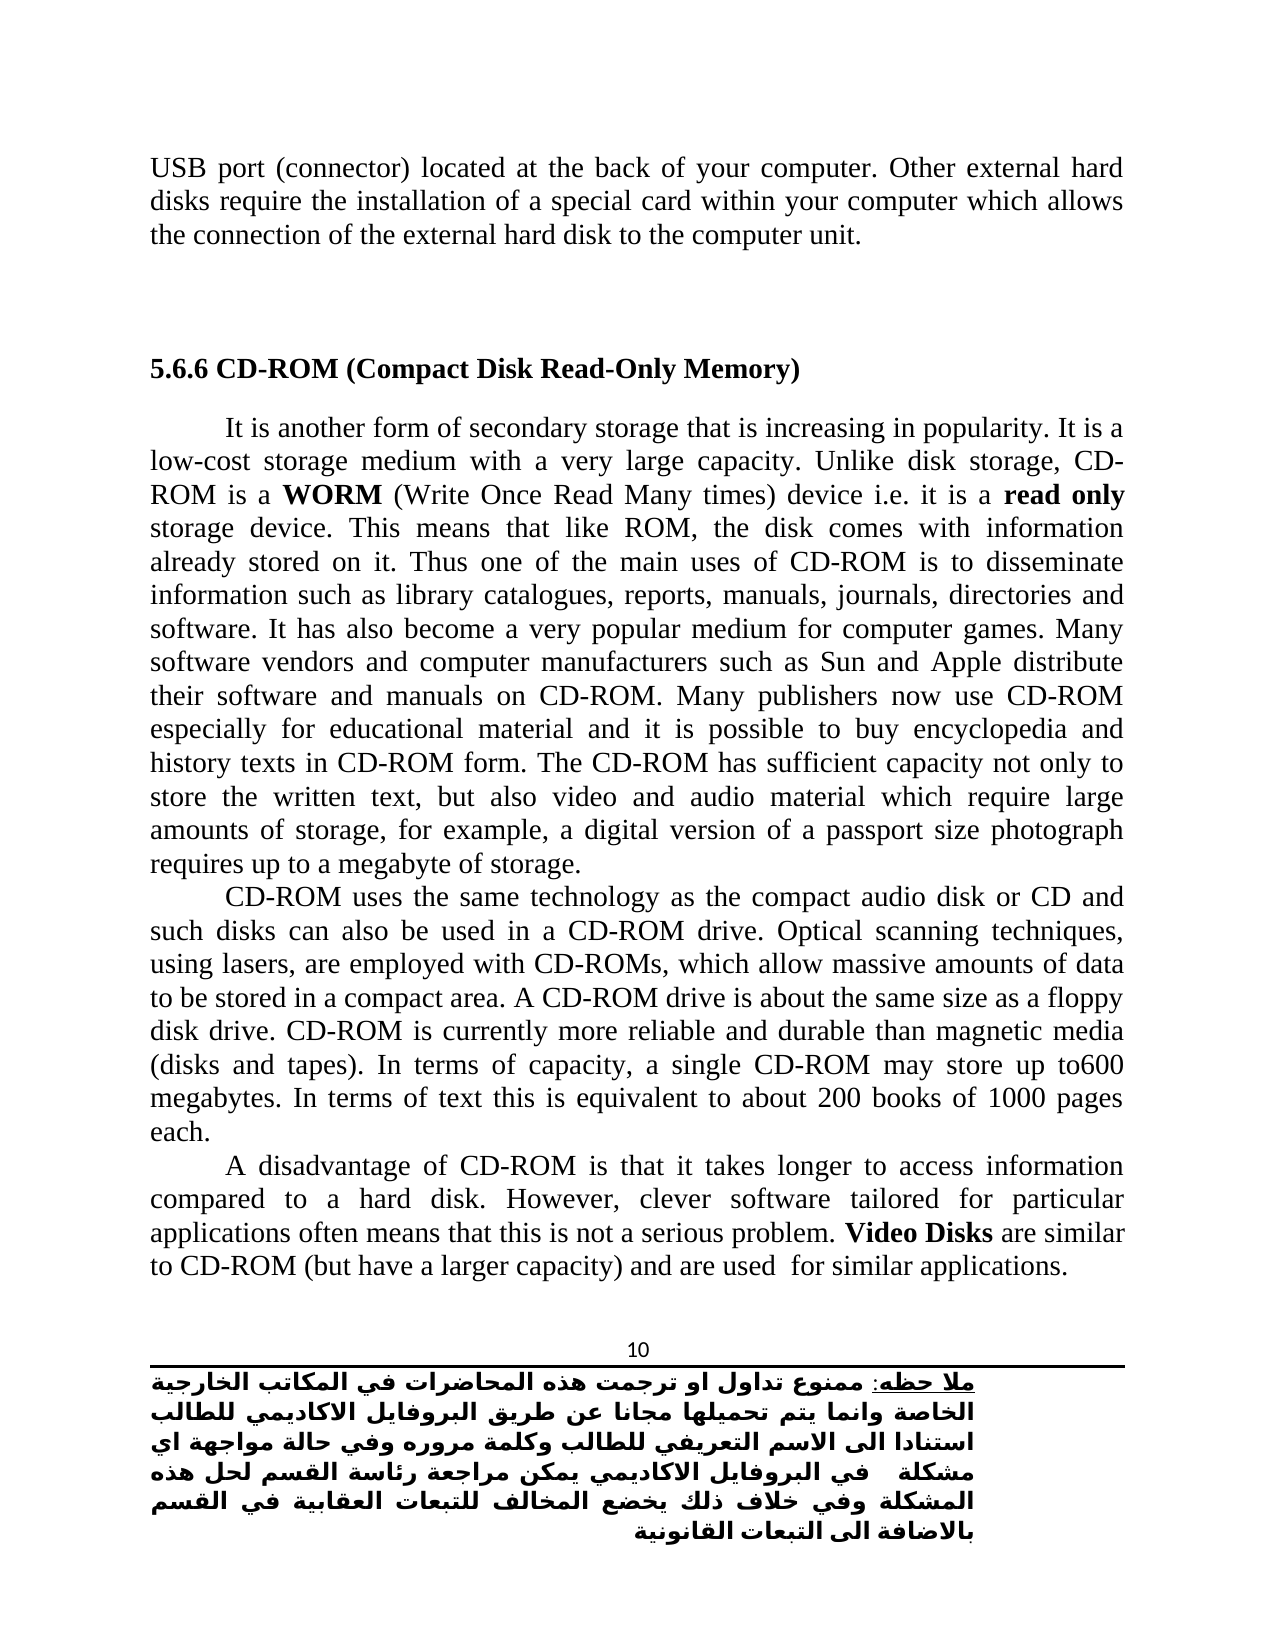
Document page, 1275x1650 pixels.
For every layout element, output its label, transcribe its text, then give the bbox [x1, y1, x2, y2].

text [150, 150, 1125, 251]
text A disadvantage of CD-ROM is that it takes longer to access information compared to a hard disk. However, clever software tailored for particular applications often means that this is not a serious problem. Video Disks are similar to CD-ROM (but have a larger capacity) and are used for similar applications. [150, 1148, 1125, 1282]
text It is another form of secondary storage that is increasing in popularity. It is a low-cost storage medium with a very large capacity. Unlike disk storage, CD-ROM is a WORM (Write Once Read Many times) device i.e. it is a read only storage device. This means that like ROM, the disk comes with information already stored on it. Thus one of the main uses of CD-ROM is to disseminate information such as library catalogues, reports, manuals, journals, directories and software. It has also become a very popular medium for computer games. Many software vendors and computer manufacturers such as Sun and Apple distribute their software and manuals on CD-ROM. Many publishers now use CD-ROM especially for educational material and it is possible to buy encyclopedia and history texts in CD-ROM form. The CD-ROM has sufficient capacity not only to store the written text, but also video and audio material which require large amounts of storage, for example, a digital version of a passport size photograph requires up to a megabyte of storage. [150, 410, 1125, 879]
text 5.6.6 CD-ROM (Compact Disk Read-Only Memory) [150, 351, 1125, 385]
text CD-ROM uses the same technology as the compact audio disk or CD and such disks can also be used in a CD-ROM drive. Optical scanning techniques, using lasers, are employed with CD-ROMs, which allow massive amounts of data to be stored in a compact area. A CD-ROM drive is about the same size as a floppy disk drive. CD-ROM is currently more reliable and durable than magnetic media (disks and tapes). In terms of capacity, a single CD-ROM may store up to600 megabytes. In terms of text this is equivalent to about 200 books of 1000 pages each. [150, 879, 1125, 1148]
